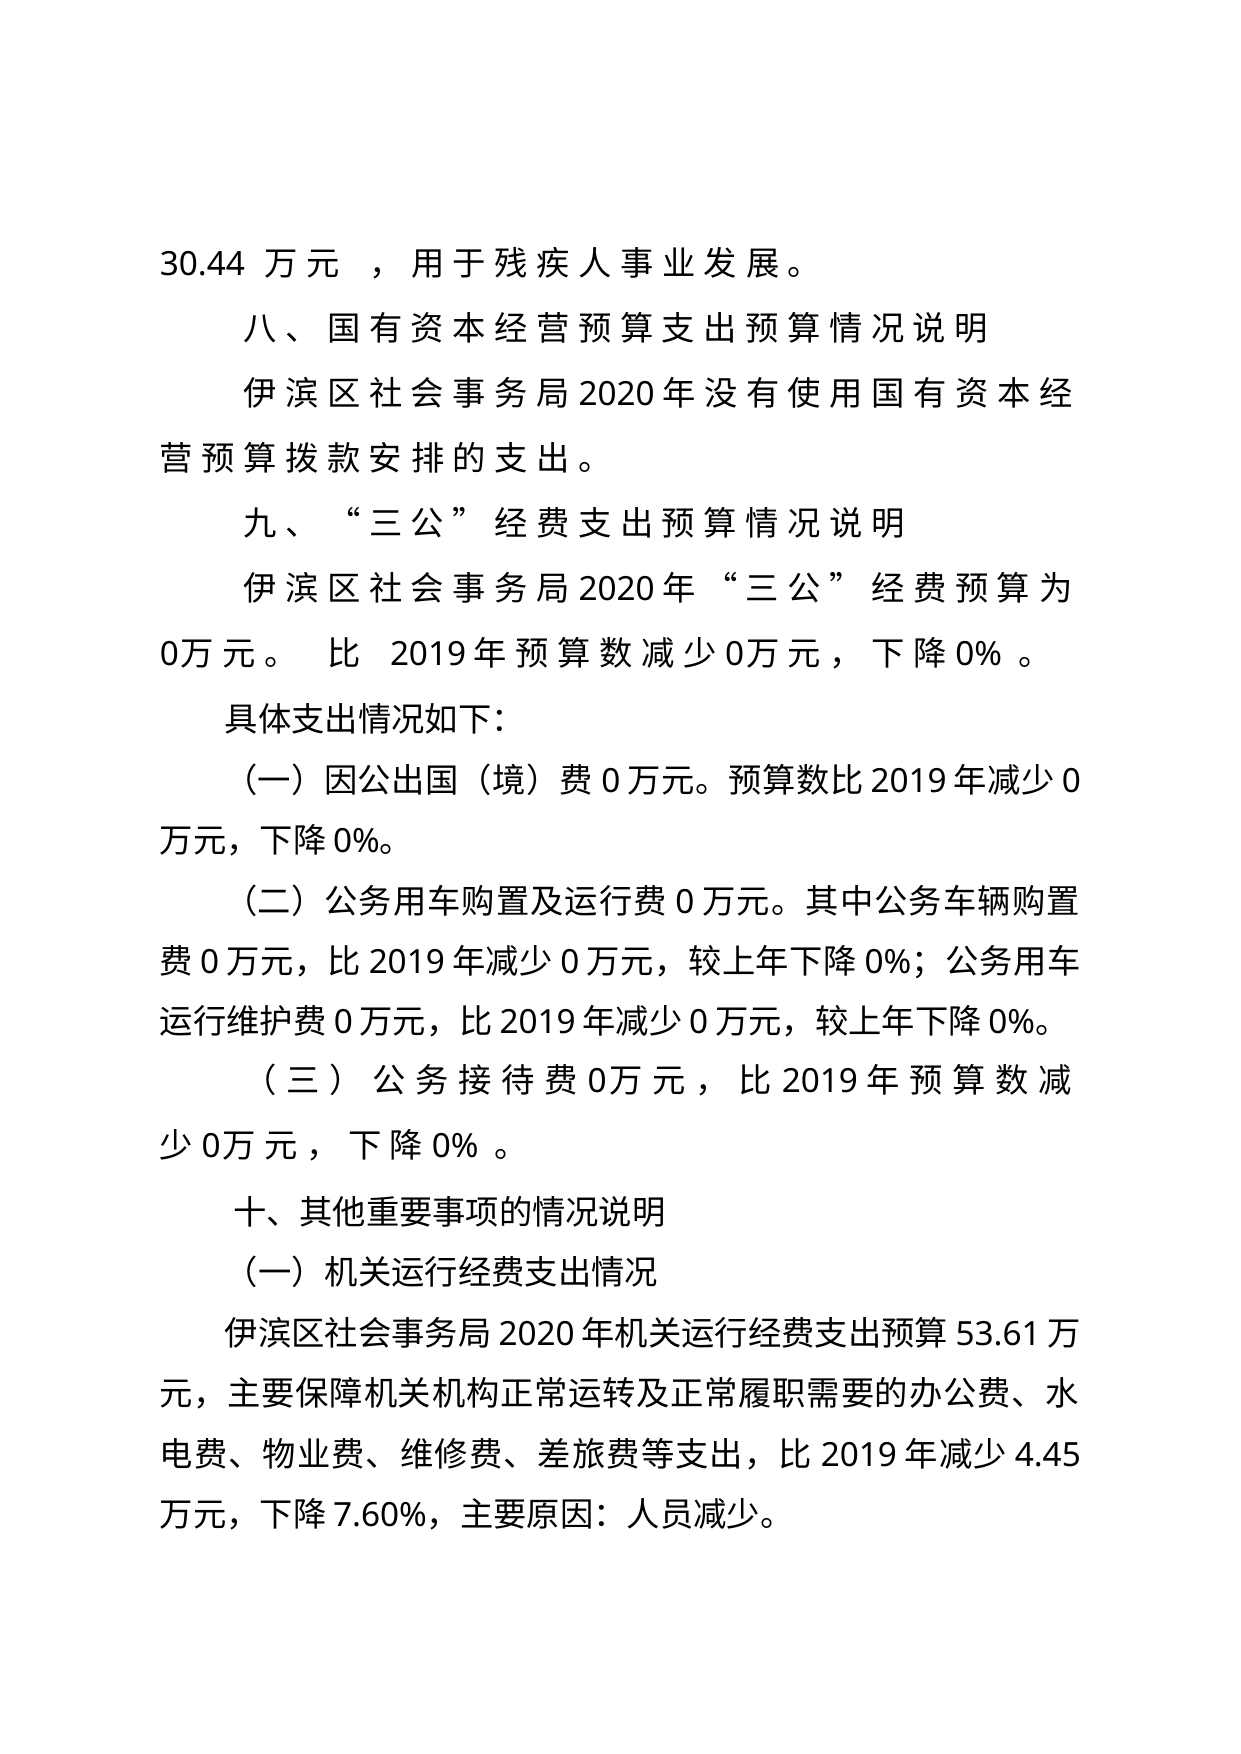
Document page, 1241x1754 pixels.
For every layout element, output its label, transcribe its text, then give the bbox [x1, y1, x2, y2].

list 因公出国（境）费 0万元。预算数比2019年减少0万元，下降0%。 [159, 744, 1081, 865]
text 九、“三公”经费支出预算情况说明 [159, 488, 1081, 553]
text 伊滨区社会事务局2020年“三公”经费预算为0万元。 比 2019年预算数减少0万元，下降0%。 [159, 553, 1081, 683]
text （一）机关运行经费支出情况 [159, 1236, 1081, 1297]
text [159, 228, 1081, 293]
list 公务用车购置及运行费0万元。其中公务车辆购置费0万元，比2019年减少0万元，较上年下降0%；公务用车运行维护费 0万元，比2019年减少0万元，较上年下降0%。 [159, 865, 1081, 1046]
text （三）公务接待费0万元，比2019年预算数减少0万元，下降0%。 [159, 1046, 1081, 1176]
text 具体支出情况如下： [159, 683, 1081, 744]
text 伊滨区社会事务局2020年没有使用国有资本经营预算拨款安排的支出。 [159, 358, 1081, 488]
text 十、其他重要事项的情况说明 [159, 1176, 1081, 1236]
text 伊滨区社会事务局2020年机关运行经费支出预算53.61万元，主要保障机关机构正常运转及正常履职需要的办公费、水电费、物业费、维修费、差旅费等支出，比2019年减少4.45万元，下降7.60%，主要原因：人员减少。 [159, 1297, 1081, 1538]
text 八、国有资本经营预算支出预算情况说明 [159, 293, 1081, 358]
